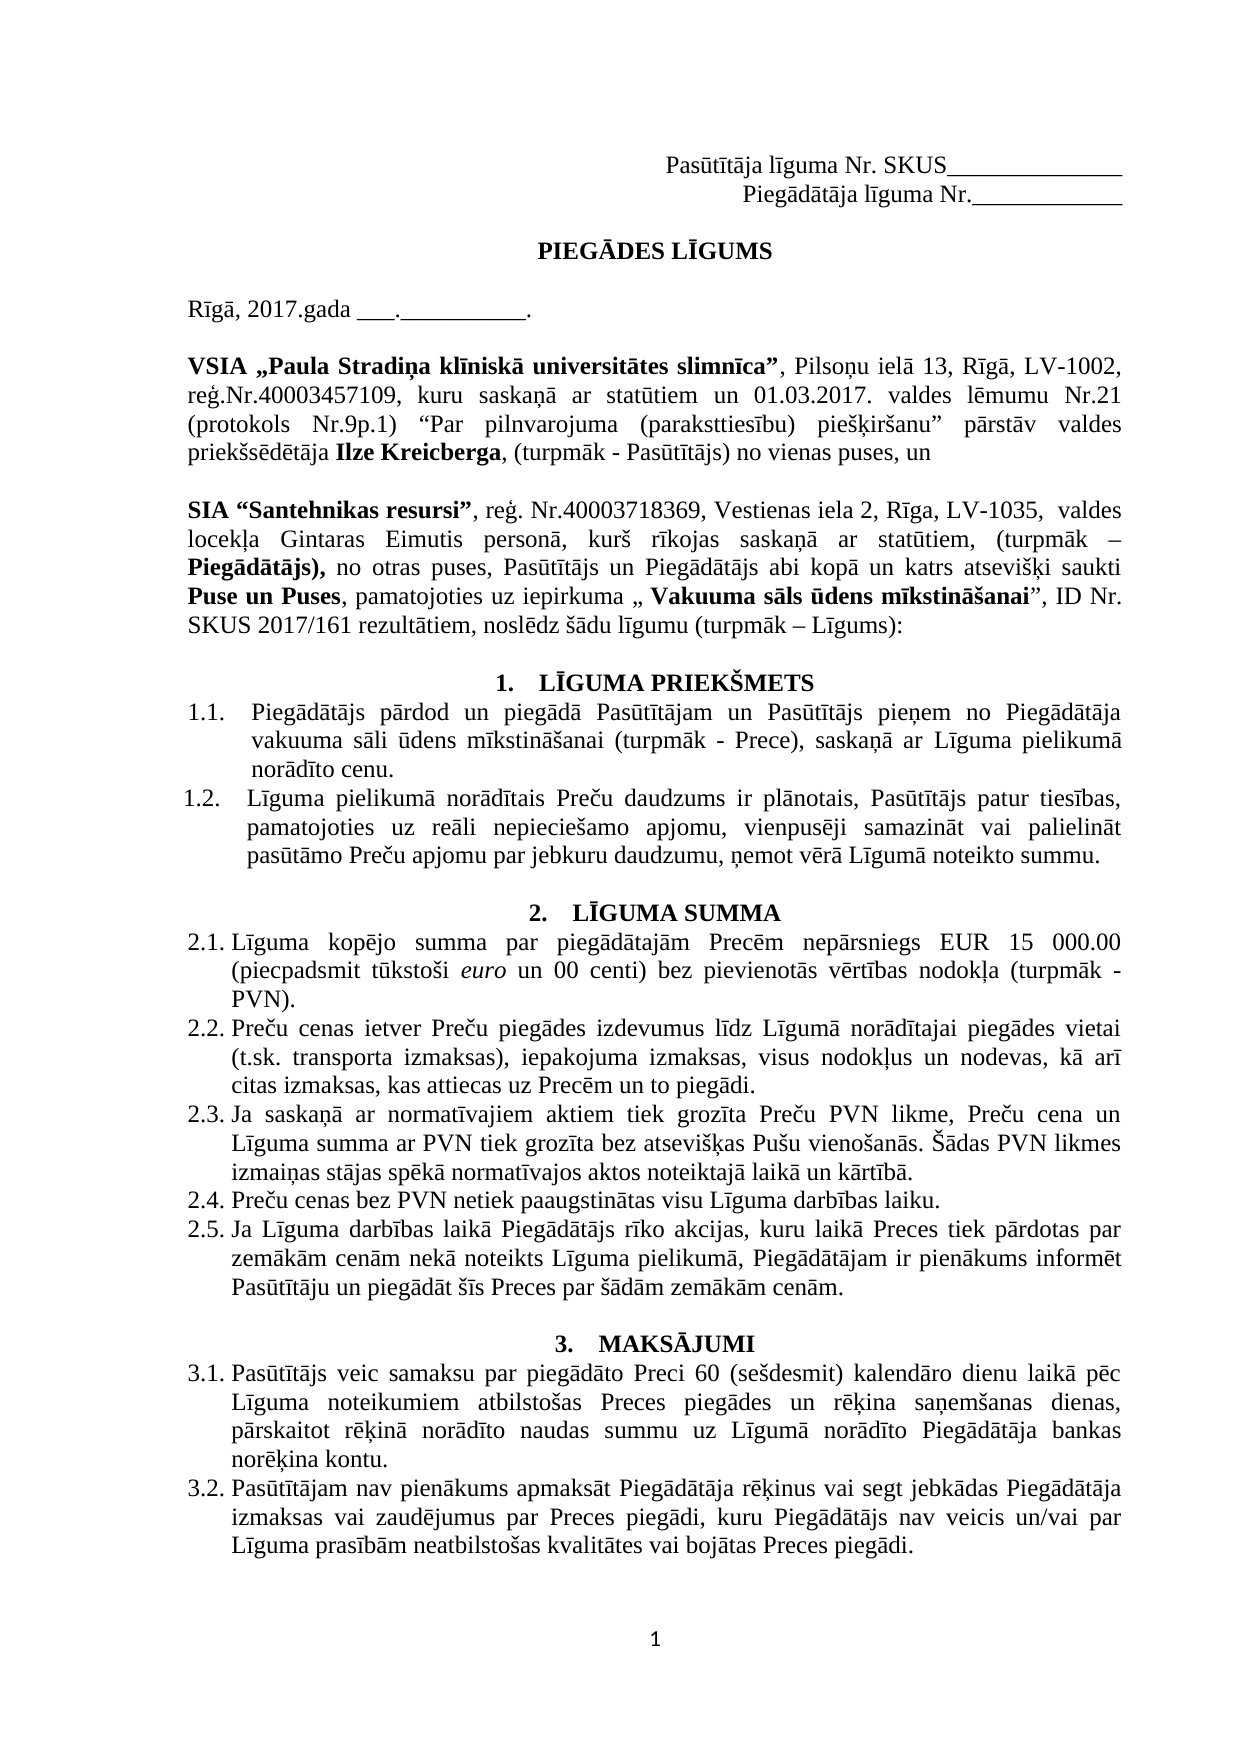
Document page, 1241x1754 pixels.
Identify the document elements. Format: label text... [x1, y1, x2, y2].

text Piegādātāja līguma Nr.____________ [187, 179, 1122, 207]
list Ja saskaņā ar normatīvajiem aktiem tiek grozīta Preču PVN likme, Preču cena un Līguma summa ar PVN tiek grozīta bez atsevišķas Pušu vienošanās. Šādas PVN likmes izmaiņas stājas spēkā normatīvajos aktos noteiktajā laikā un kārtībā. [187, 1099, 1122, 1185]
list Preču cenas ietver Preču piegādes izdevumus līdz Līgumā norādītajai piegādes vietai (t.sk. transporta izmaksas), iepakojuma izmaksas, visus nodokļus un nodevas, kā arī citas izmaksas, kas attiecas uz Precēm un to piegādi. [187, 1013, 1122, 1099]
list Preču cenas bez PVN netiek paaugstinātas visu Līguma darbības laiku. [187, 1185, 1122, 1214]
list LĪGUMA PRIEKŠMETS [187, 668, 1122, 697]
text PIEGĀDES LĪGUMS [187, 236, 1122, 265]
list MAKSĀJUMI [187, 1329, 1122, 1358]
list Pasūtītājam nav pienākums apmaksāt Piegādātāja rēķinus vai segt jebkādas Piegādātāja izmaksas vai zaudējumus par Preces piegādi, kuru Piegādātājs nav veicis un/vai par Līguma prasībām neatbilstošas kvalitātes vai bojātas Preces piegādi. [187, 1473, 1122, 1559]
list Ja Līguma darbības laikā Piegādātājs rīko akcijas, kuru laikā Preces tiek pārdotas par zemākām cenām nekā noteikts Līguma pielikumā, Piegādātājam ir pienākums informēt Pasūtītāju un piegādāt šīs Preces par šādām zemākām cenām. [187, 1214, 1122, 1300]
list Līguma kopējo summa par piegādātajām Precēm nepārsniegs EUR 15 000.00 (piecpadsmit tūkstoši euro un 00 centi) bez pievienotās vērtības nodokļa (turpmāk - PVN). [187, 927, 1122, 1013]
text Pasūtītāja līguma Nr. SKUS______________ [187, 150, 1122, 179]
text Rīgā, 2017.gada ___.__________. [187, 294, 1122, 322]
list Piegādātājs pārdod un piegādā Pasūtītājam un Pasūtītājs pieņem no Piegādātāja vakuuma sāli ūdens mīkstināšanai (turpmāk - Prece), saskaņā ar Līguma pielikumā norādīto cenu. [187, 697, 1122, 783]
list Pasūtītājs veic samaksu par piegādāto Preci 60 (sešdesmit) kalendāro dienu laikā pēc Līguma noteikumiem atbilstošas Preces piegādes un rēķina saņemšanas dienas, pārskaitot rēķinā norādīto naudas summu uz Līgumā norādīto Piegādātāja bankas norēķina kontu. [187, 1358, 1122, 1473]
text SIA “Santehnikas resursi”, reģ. Nr.40003718369, Vestienas iela 2, Rīga, LV-1035, valdes locekļa Gintaras Eimutis personā, kurš rīkojas saskaņā ar statūtiem, (turpmāk – Piegādātājs), no otras puses, Pasūtītājs un Piegādātājs abi kopā un katrs atsevišķi saukti Puse un Puses, pamatojoties uz iepirkuma „ Vakuuma sāls ūdens mīkstināšanai”, ID Nr. SKUS 2017/161 rezultātiem, noslēdz šādu līgumu (turpmāk – Līgums): [187, 495, 1122, 639]
text VSIA „Paula Stradiņa klīniskā universitātes slimnīca”, Pilsoņu ielā 13, Rīgā, LV-1002, reģ.Nr.40003457109, kuru saskaņā ar statūtiem un 01.03.2017. valdes lēmumu Nr.21 (protokols Nr.9p.1) “Par pilnvarojuma (paraksttiesību) piešķiršanu” pārstāv valdes priekšsēdētāja Ilze Kreicberga, (turpmāk - Pasūtītājs) no vienas puses, un [187, 351, 1122, 466]
list Līguma pielikumā norādītais Preču daudzums ir plānotais, Pasūtītājs patur tiesības, pamatojoties uz reāli nepieciešamo apjomu, vienpusēji samazināt vai palielināt pasūtāmo Preču apjomu par jebkuru daudzumu, ņemot vērā Līgumā noteikto summu. [183, 783, 1122, 869]
list LĪGUMA SUMMA [187, 898, 1122, 927]
